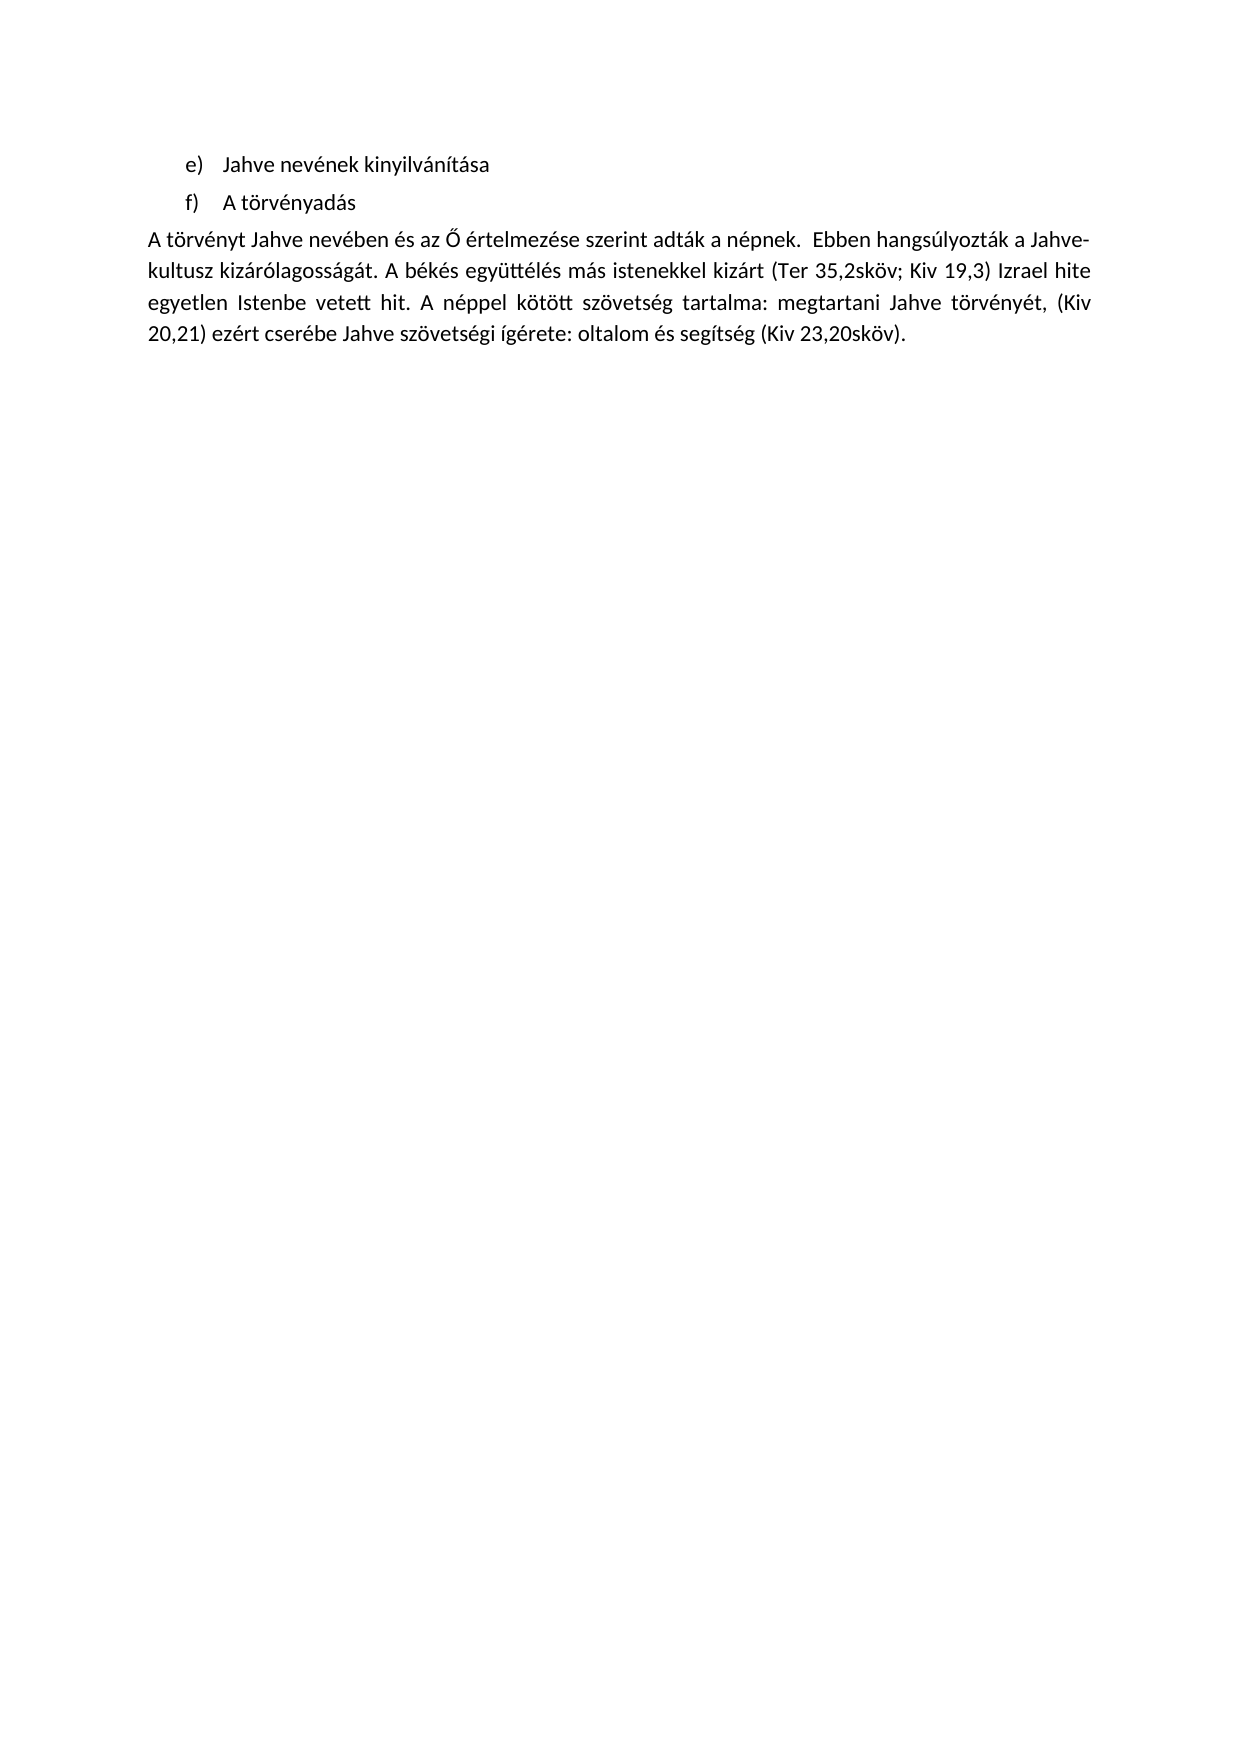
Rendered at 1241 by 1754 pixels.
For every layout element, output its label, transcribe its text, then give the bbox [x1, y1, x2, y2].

text A törvényt Jahve nevében és az Ő értelmezése szerint adták a népnek. Ebben hangsúlyozták a Jahve-kultusz kizárólagosságát. A békés együttélés más istenekkel kizárt (Ter 35,2sköv; Kiv 19,3) Izrael hite egyetlen Istenbe vetett hit. A néppel kötött szövetség tartalma: megtartani Jahve törvényét, (Kiv 20,21) ezért cserébe Jahve szövetségi ígérete: oltalom és segítség (Kiv 23,20sköv). [148, 223, 1093, 348]
list Jahve nevének kinyilvánítása [185, 148, 1093, 179]
list A törvényadás [185, 185, 1093, 216]
